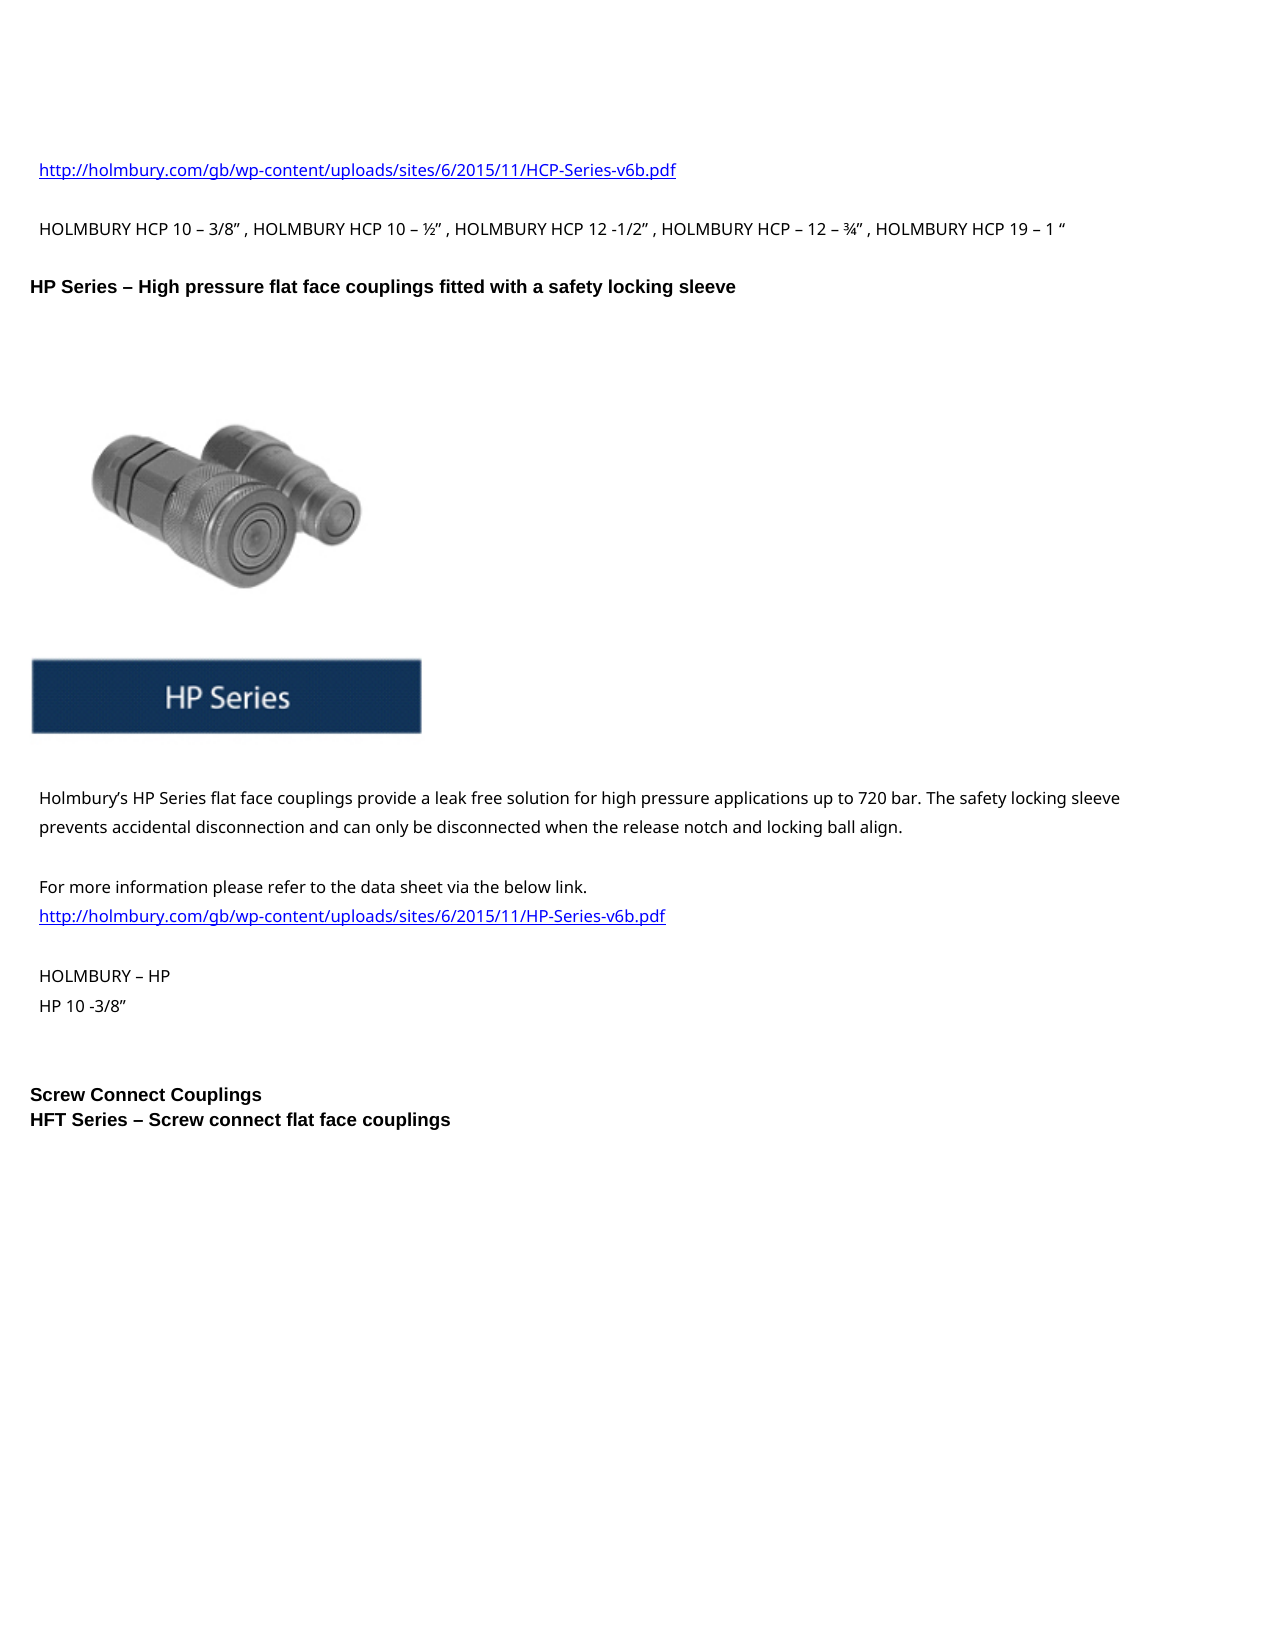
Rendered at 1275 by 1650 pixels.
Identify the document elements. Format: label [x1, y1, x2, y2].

table_cell [28, 150, 1247, 1163]
picture [29, 332, 425, 745]
